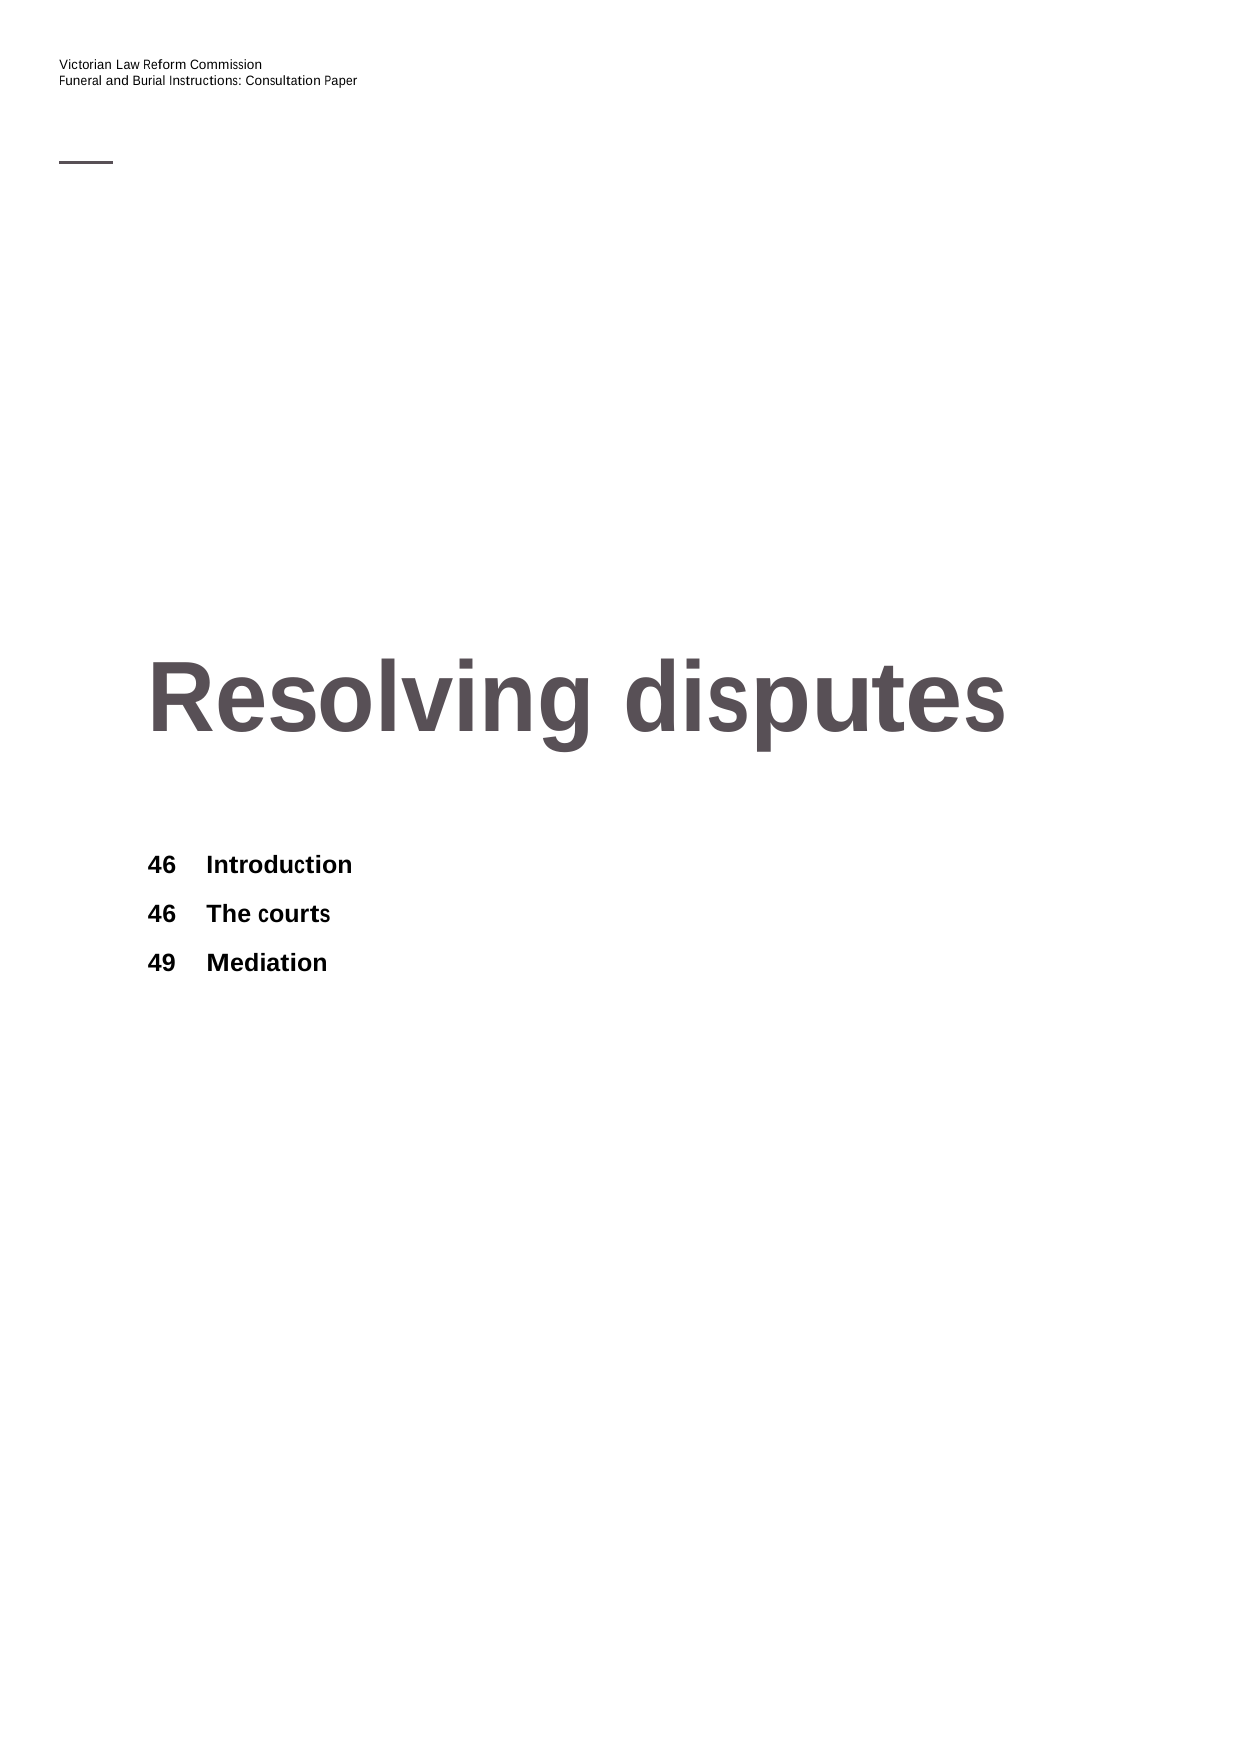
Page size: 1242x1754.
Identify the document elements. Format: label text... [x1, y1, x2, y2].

text 46 Introduction [148, 850, 1242, 878]
text 46 The courts [148, 899, 1242, 928]
text Resolving disputes [148, 646, 1242, 752]
text 49 Mediation [148, 948, 1242, 977]
